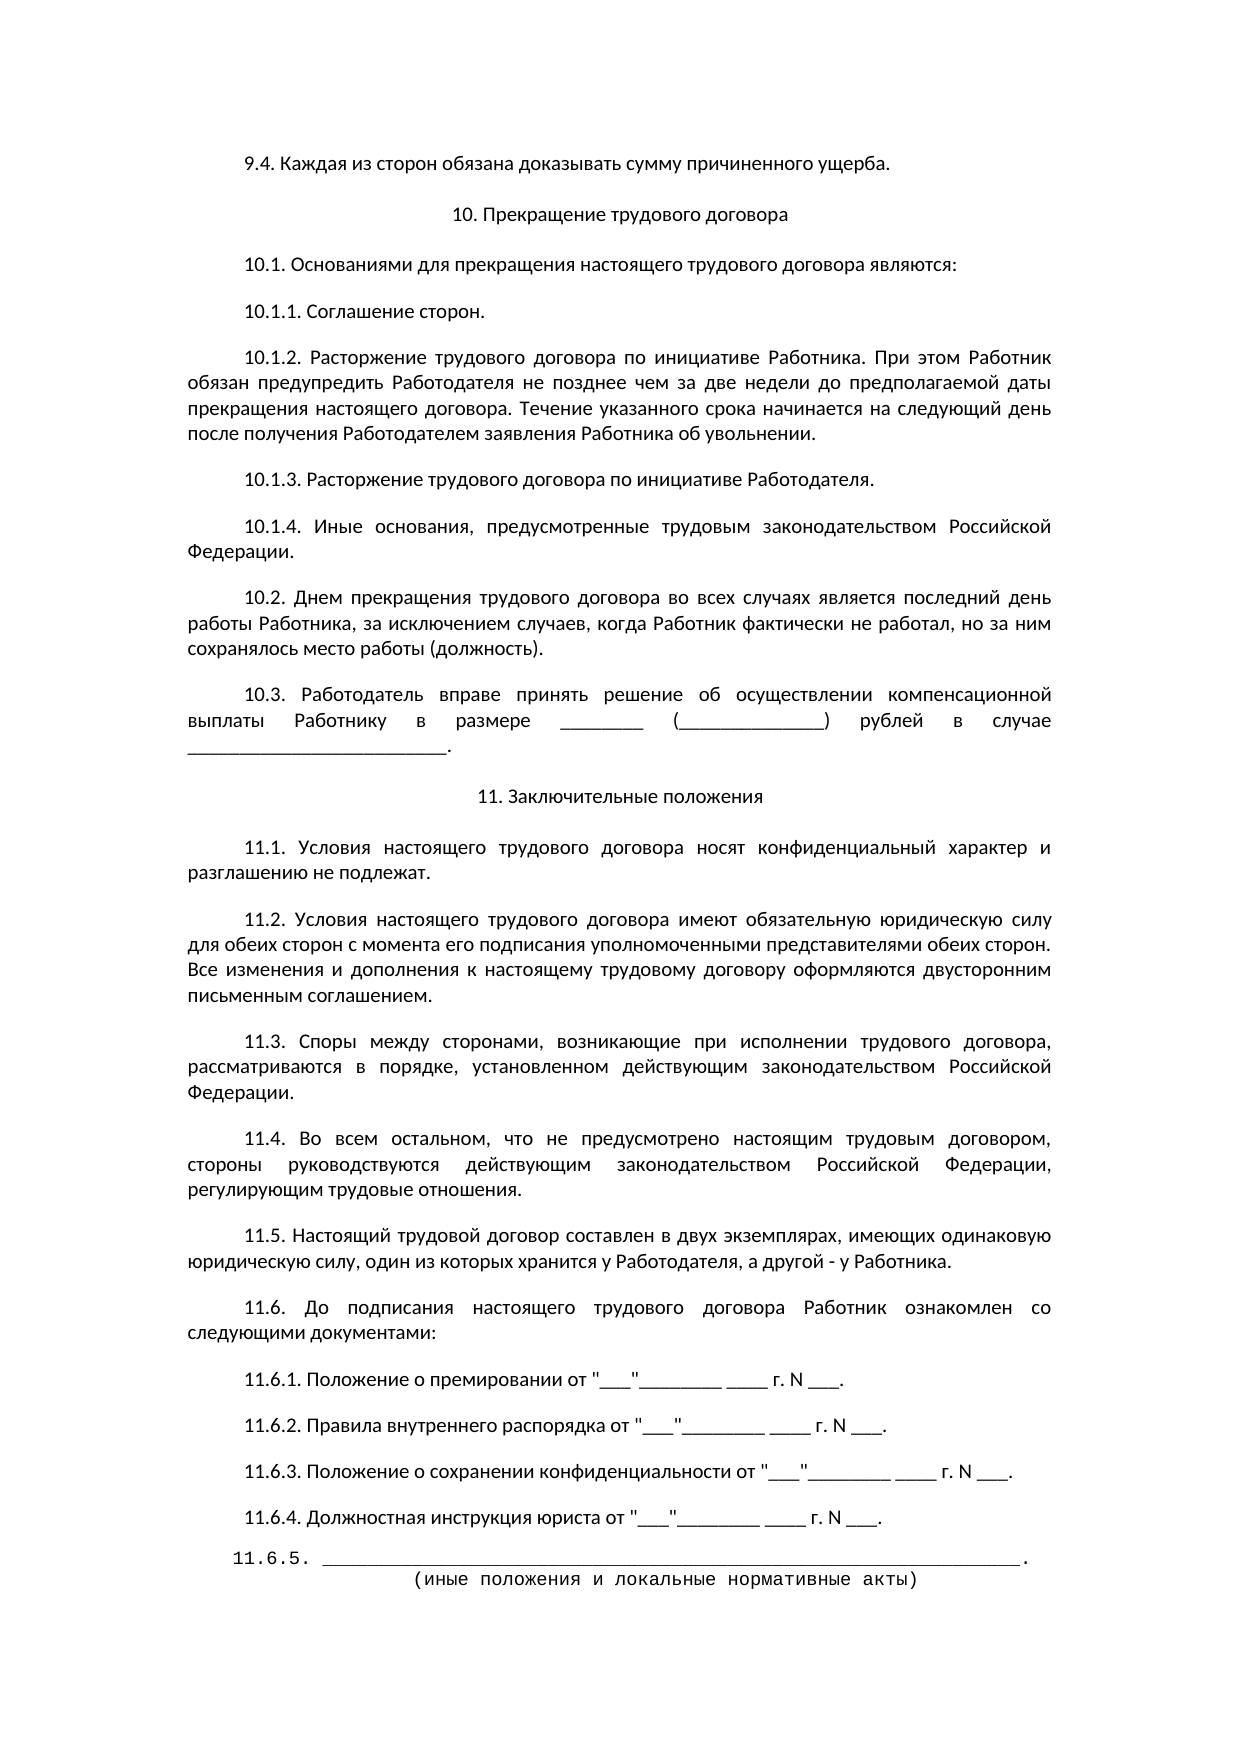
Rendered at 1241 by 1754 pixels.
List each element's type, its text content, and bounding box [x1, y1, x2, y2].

text (иные положения и локальные нормативные акты) [187, 1570, 1053, 1591]
text 11.2. Условия настоящего трудового договора имеют обязательную юридическую силу для обеих сторон с момента его подписания уполномоченными представителями обеих сторон. Все изменения и дополнения к настоящему трудовому договору оформляются двусторонним письменным соглашением. [187, 906, 1053, 1007]
text 10.1.1. Соглашение сторон. [187, 298, 1053, 323]
text 11.1. Условия настоящего трудового договора носят конфиденциальный характер и разглашению не подлежат. [187, 834, 1053, 885]
text 10. Прекращение трудового договора [187, 201, 1053, 226]
text 10.3. Работодатель вправе принять решение об осуществлении компенсационной выплаты Работнику в размере ________ (______________) рублей в случае _________________________. [187, 682, 1053, 758]
text 11.6.3. Положение о сохранении конфиденциальности от "___"________ ____ г. N ___. [187, 1458, 1053, 1484]
text 10.1.2. Расторжение трудового договора по инициативе Работника. При этом Работник обязан предупредить Работодателя не позднее чем за две недели до предполагаемой даты прекращения настоящего договора. Течение указанного срока начинается на следующий день после получения Работодателем заявления Работника об увольнении. [187, 344, 1053, 446]
text 11.5. Настоящий трудовой договор составлен в двух экземплярах, имеющих одинаковую юридическую силу, один из которых хранится у Работодателя, а другой - у Работника. [187, 1222, 1053, 1273]
text 11.6. До подписания настоящего трудового договора Работник ознакомлен со следующими документами: [187, 1294, 1053, 1345]
text 11.3. Споры между сторонами, возникающие при исполнении трудового договора, рассматриваются в порядке, установленном действующим законодательством Российской Федерации. [187, 1028, 1053, 1104]
text 11.6.5. ______________________________________________________________. [187, 1549, 1053, 1570]
text 11.6.1. Положение о премировании от "___"________ ____ г. N ___. [187, 1366, 1053, 1391]
text 11. Заключительные положения [187, 783, 1053, 809]
text 11.6.2. Правила внутреннего распорядка от "___"________ ____ г. N ___. [187, 1412, 1053, 1437]
text 10.1.4. Иные основания, предусмотренные трудовым законодательством Российской Федерации. [187, 513, 1053, 564]
text 10.1. Основаниями для прекращения настоящего трудового договора являются: [187, 252, 1053, 277]
text 11.6.4. Должностная инструкция юриста от "___"________ ____ г. N ___. [187, 1504, 1053, 1530]
text 10.2. Днем прекращения трудового договора во всех случаях является последний день работы Работника, за исключением случаев, когда Работник фактически не работал, но за ним сохранялось место работы (должность). [187, 584, 1053, 661]
text 9.4. Каждая из сторон обязана доказывать сумму причиненного ущерба. [187, 150, 1053, 175]
text 11.4. Во всем остальном, что не предусмотрено настоящим трудовым договором, стороны руководствуются действующим законодательством Российской Федерации, регулирующим трудовые отношения. [187, 1125, 1053, 1202]
text 10.1.3. Расторжение трудового договора по инициативе Работодателя. [187, 467, 1053, 492]
